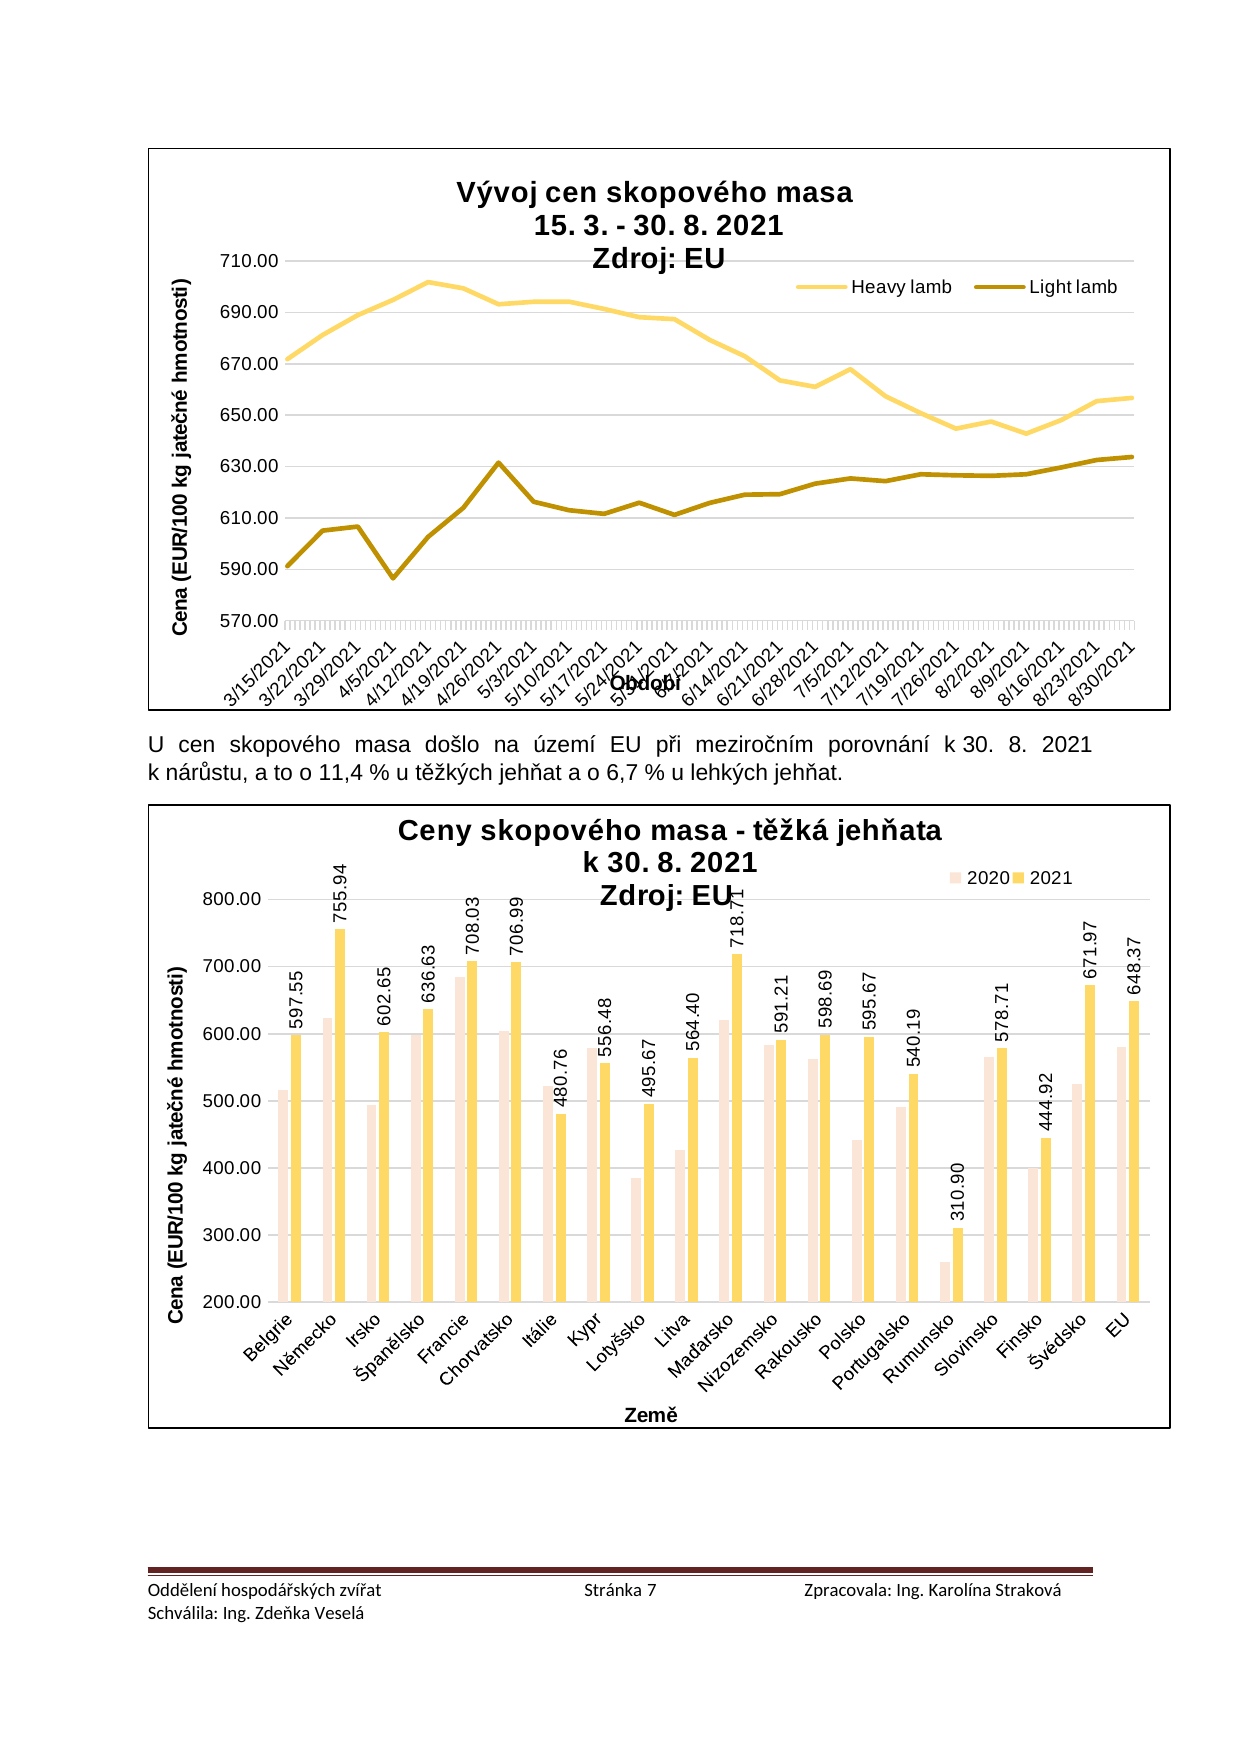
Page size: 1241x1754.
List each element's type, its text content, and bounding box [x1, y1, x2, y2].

text U cen skopového masa došlo na území EU při meziročním porovnání k 30. 8. 2021 k nárůstu, a to o 11,4 % u těžkých jehňat a o 6,7 % u lehkých jehňat. [148, 731, 1093, 785]
